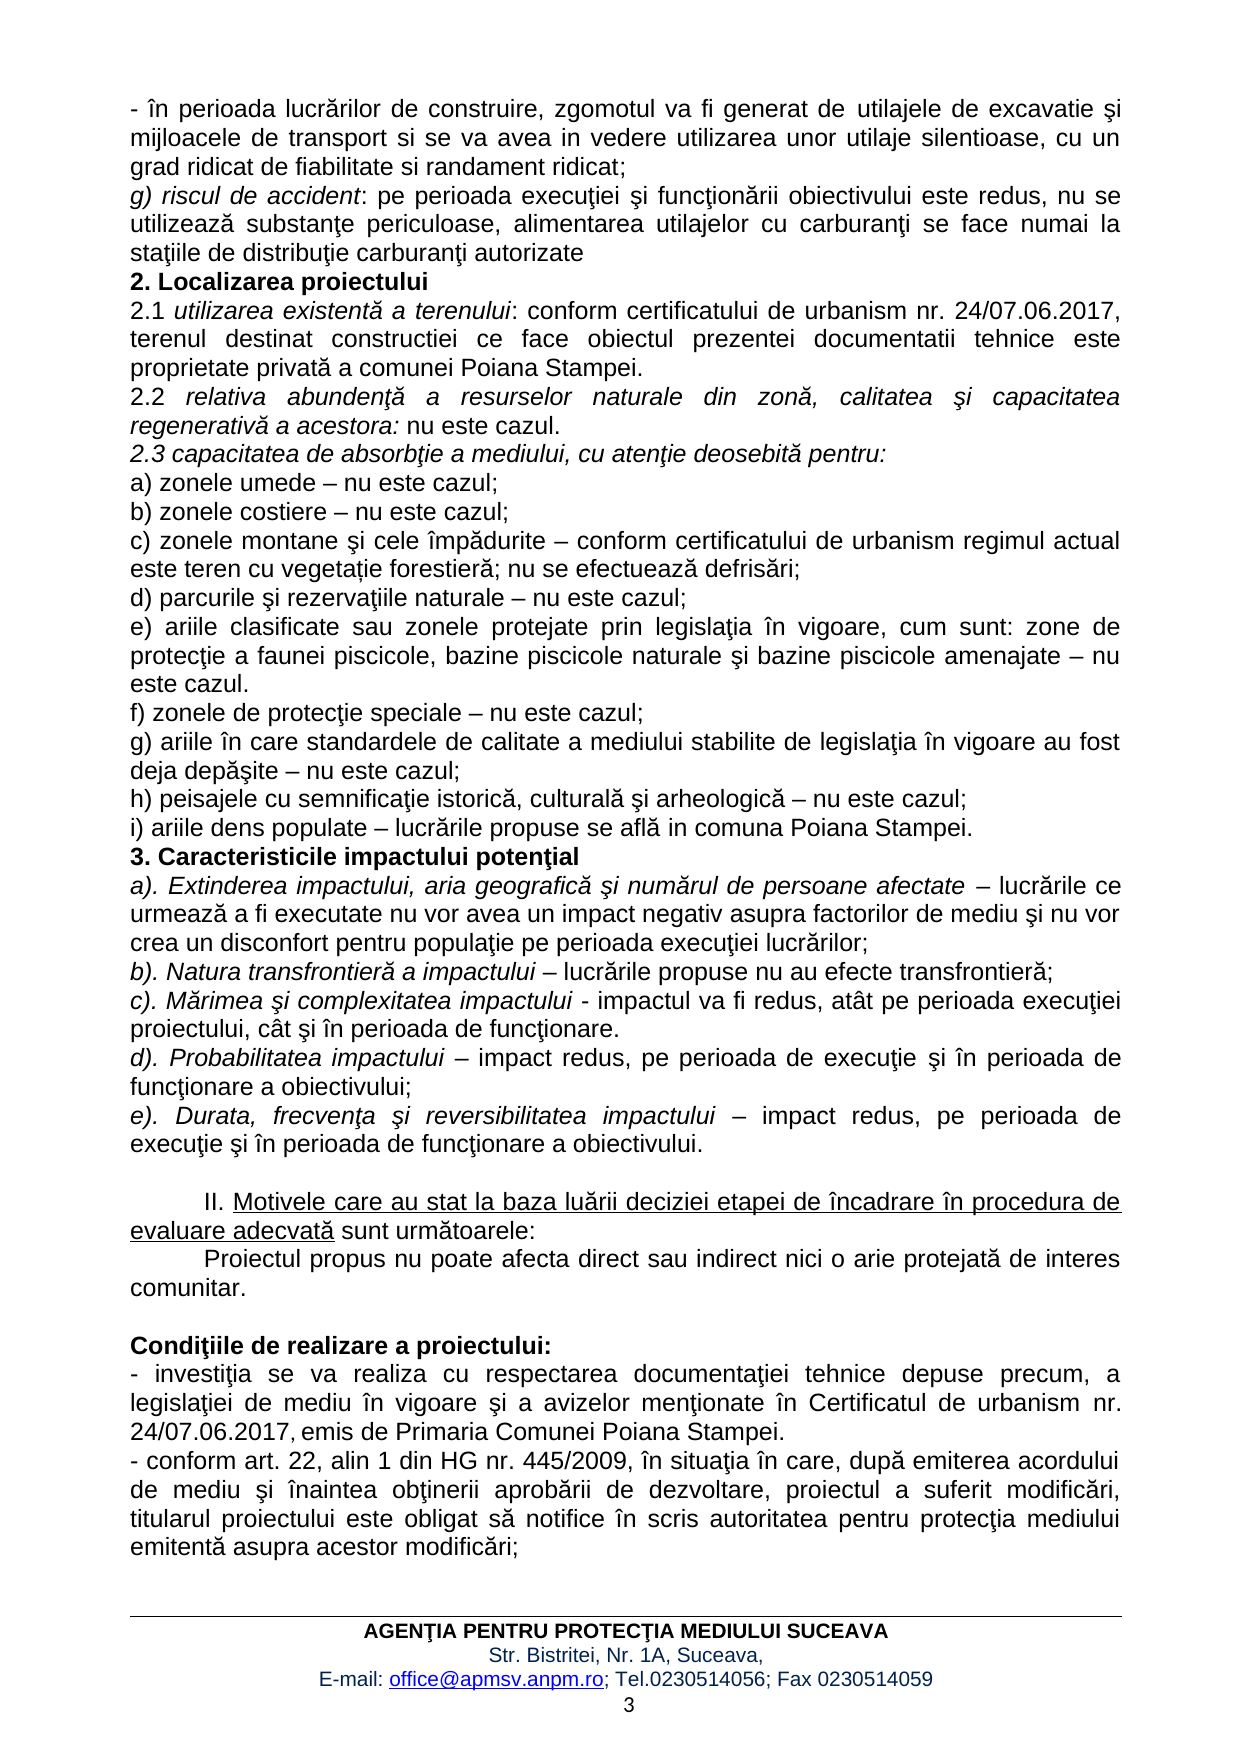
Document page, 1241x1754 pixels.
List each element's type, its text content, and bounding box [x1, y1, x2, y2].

text d). Probabilitatea impactului – impact redus, pe perioada de execuţie şi în perioada de funcţionare a obiectivului; [130, 1043, 1122, 1101]
text 2.2 relativa abundenţă a resurselor naturale din zonă, calitatea şi capacitatea regenerativă a acestora: nu este cazul. [130, 382, 1122, 439]
text Condiţiile de realizare a proiectului: [130, 1331, 1122, 1359]
text c). Mărimea şi complexitatea impactului - impactul va fi redus, atât pe perioada execuţiei proiectului, cât şi în perioada de funcţionare. [130, 986, 1122, 1043]
text - investiţia se va realiza cu respectarea documentaţiei tehnice depuse precum, a legislaţiei de mediu în vigoare şi a avizelor menţionate în Certificatul de urbanism nr. 24/07.06.2017, emis de Primaria Comunei Poiana Stampei. [130, 1359, 1122, 1446]
text a). Extinderea impactului, aria geografică şi numărul de persoane afectate – lucrările ce urmează a fi executate nu vor avea un impact negativ asupra factorilor de mediu şi nu vor crea un disconfort pentru populaţie pe perioada execuţiei lucrărilor; [130, 871, 1122, 957]
text b). Natura transfrontieră a impactului – lucrările propuse nu au efecte transfrontieră; [130, 957, 1122, 986]
text Proiectul propus nu poate afecta direct sau indirect nici o arie protejată de interes comunitar. [130, 1244, 1122, 1302]
text - în perioada lucrărilor de construire, zgomotul va fi generat de utilajele de excavatie şi mijloacele de transport si se va avea in vedere utilizarea unor utilaje silentioase, cu un grad ridicat de fiabilitate si randament ridicat; [130, 94, 1122, 181]
text g) ariile în care standardele de calitate a mediului stabilite de legislaţia în vigoare au fost deja depăşite – nu este cazul; [130, 727, 1122, 784]
text b) zonele costiere – nu este cazul; [130, 497, 1122, 526]
text h) peisajele cu semnificaţie istorică, culturală şi arheologică – nu este cazul; [130, 784, 1122, 813]
text 3. Caracteristicile impactului potenţial [130, 842, 1122, 871]
text f) zonele de protecţie speciale – nu este cazul; [130, 698, 1122, 727]
text g) riscul de accident: pe perioada execuţiei şi funcţionării obiectivului este redus, nu se utilizează substanţe periculoase, alimentarea utilajelor cu carburanţi se face numai la staţiile de distribuţie carburanţi autorizate [130, 181, 1122, 267]
text c) zonele montane şi cele împădurite – conform certificatului de urbanism regimul actual este teren cu vegetație forestieră; nu se efectuează defrisări; [130, 526, 1122, 583]
text - conform art. 22, alin 1 din HG nr. 445/2009, în situaţia în care, după emiterea acordului de mediu şi înaintea obţinerii aprobării de dezvoltare, proiectul a suferit modificări, titularul proiectului este obligat să notifice în scris autoritatea pentru protecţia mediului emitentă asupra acestor modificări; [130, 1446, 1122, 1561]
text e). Durata, frecvenţa şi reversibilitatea impactului – impact redus, pe perioada de execuţie şi în perioada de funcţionare a obiectivului. [130, 1101, 1122, 1158]
text 2. Localizarea proiectului [130, 267, 1122, 296]
text 2.1 utilizarea existentă a terenului: conform certificatului de urbanism nr. 24/07.06.2017, terenul destinat constructiei ce face obiectul prezentei documentatii tehnice este proprietate privată a comunei Poiana Stampei. [130, 296, 1122, 382]
text a) zonele umede – nu este cazul; [130, 468, 1122, 497]
text 2.3 capacitatea de absorbţie a mediului, cu atenţie deosebită pentru: [130, 439, 1122, 468]
text e) ariile clasificate sau zonele protejate prin legislaţia în vigoare, cum sunt: zone de protecţie a faunei piscicole, bazine piscicole naturale şi bazine piscicole amenajate – nu este cazul. [130, 612, 1122, 698]
text II. Motivele care au stat la baza luării deciziei etapei de încadrare în procedura de evaluare adecvată sunt următoarele: [130, 1187, 1122, 1244]
text i) ariile dens populate – lucrările propuse se află in comuna Poiana Stampei. [130, 813, 1122, 842]
text d) parcurile şi rezervaţiile naturale – nu este cazul; [130, 583, 1122, 612]
